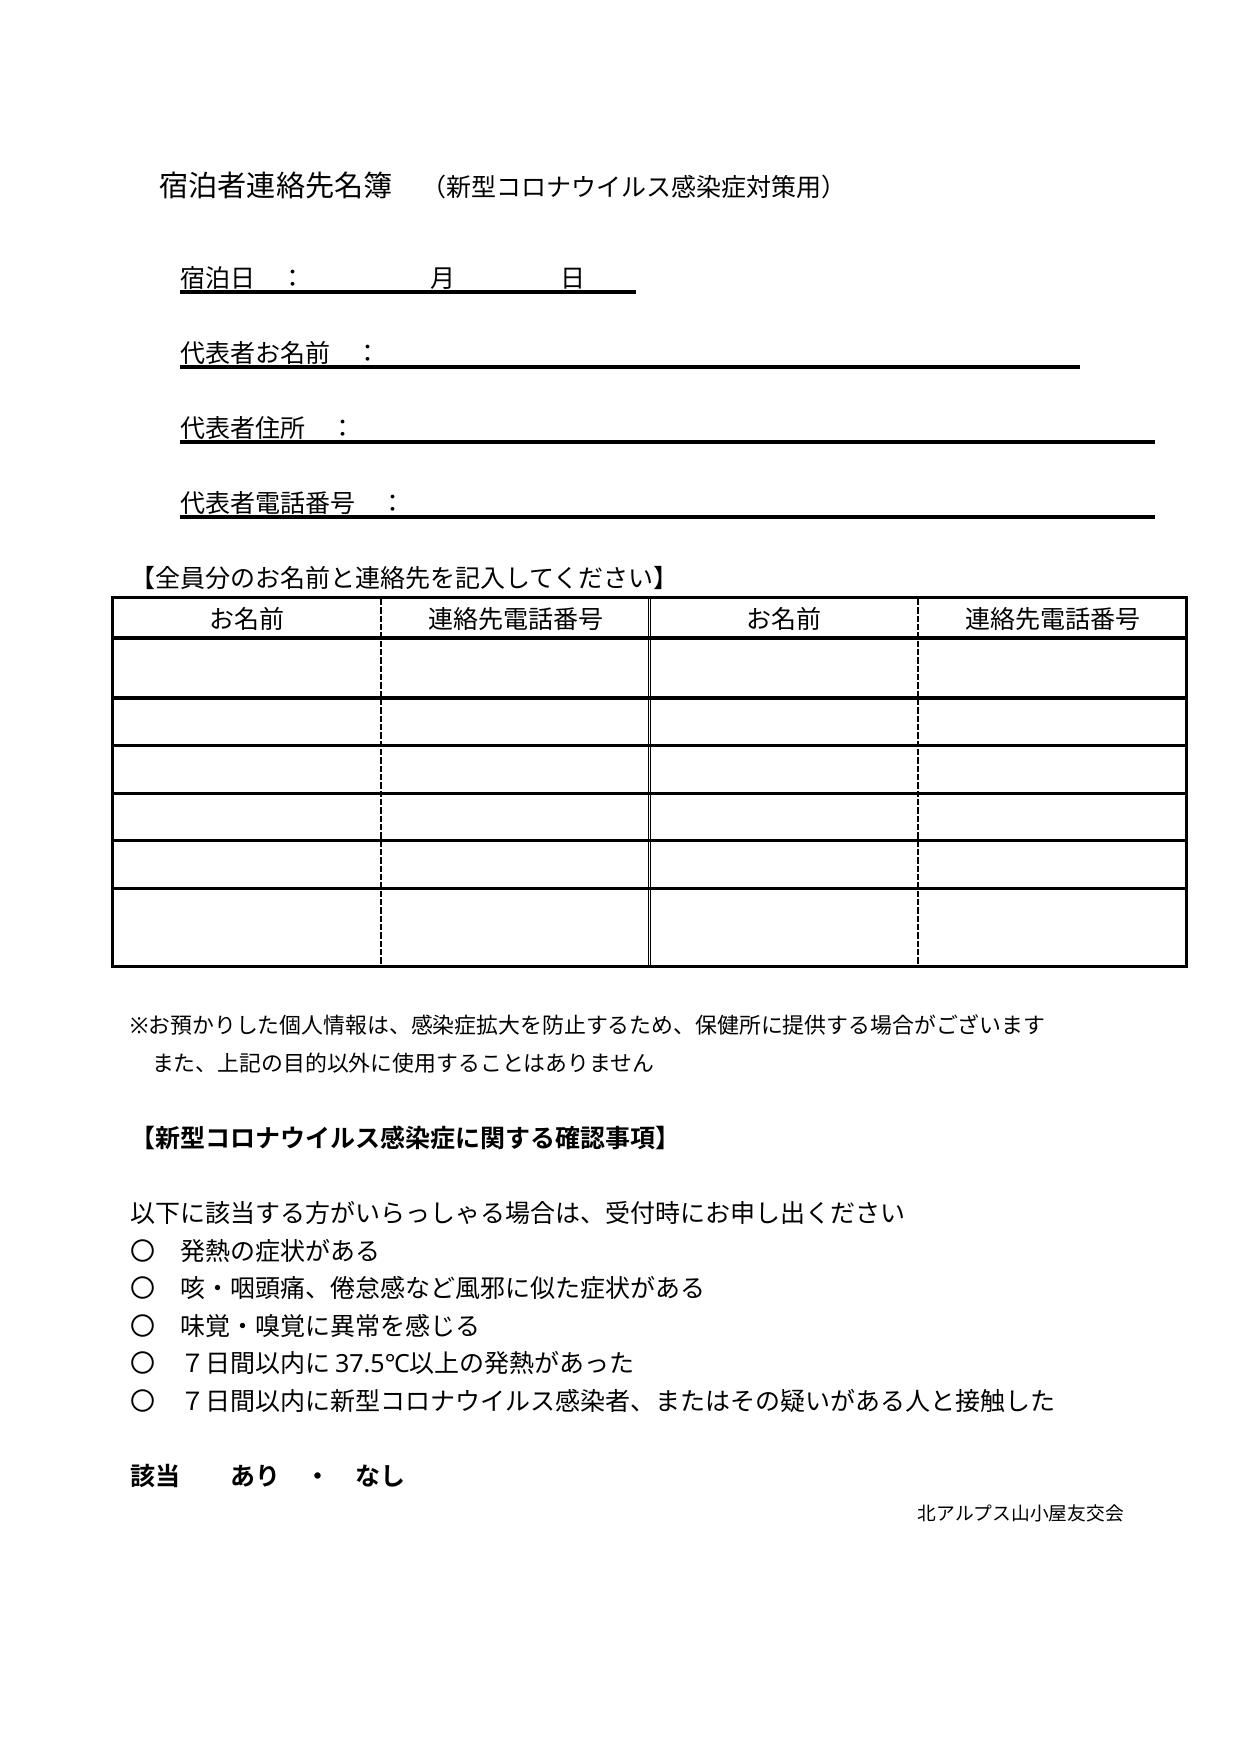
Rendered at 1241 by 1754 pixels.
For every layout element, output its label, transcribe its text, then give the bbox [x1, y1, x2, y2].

text ※お預かりした個人情報は、感染症拡大を防止するため、保健所に提供する場合がございます [130, 1006, 1078, 1043]
table_cell [651, 700, 918, 744]
text 〇 ７日間以内に37.5℃以上の発熱があった [130, 1343, 1169, 1381]
table_cell [381, 700, 648, 744]
text 宿泊者連絡先名簿 （新型コロナウイルス感染症対策用） [130, 146, 1169, 221]
table_cell [918, 795, 1185, 839]
text 該当 あり ・ なし [130, 1456, 1132, 1493]
text 北アルプス山小屋友交会 [130, 1493, 1132, 1531]
table_cell [114, 795, 381, 839]
table_cell [114, 640, 381, 696]
table_cell [114, 747, 381, 792]
text 宿泊日 ： 月 日 [130, 258, 1169, 296]
table_cell [381, 747, 648, 792]
text 以下に該当する方がいらっしゃる場合は、受付時にお申し出ください [130, 1193, 1169, 1231]
table_cell [381, 795, 648, 839]
table_header お名前 [114, 599, 381, 636]
table_cell [651, 842, 918, 887]
table_cell [114, 700, 381, 744]
table_cell [918, 640, 1185, 696]
table_cell [114, 842, 381, 887]
table_cell [651, 795, 918, 839]
text 〇 発熱の症状がある [130, 1231, 1169, 1268]
table_header お名前 [651, 599, 918, 636]
table_header 連絡先電話番号 [381, 599, 648, 636]
text 代表者住所 ： [130, 408, 1169, 446]
text 代表者お名前 ： [130, 333, 1169, 371]
table_cell [114, 890, 381, 965]
text 〇 味覚・嗅覚に異常を感じる [130, 1306, 1169, 1343]
text 【新型コロナウイルス感染症に関する確認事項】 [130, 1118, 1169, 1156]
text 【全員分のお名前と連絡先を記入してください】 [130, 558, 1169, 596]
text 代表者電話番号 ： [130, 483, 1169, 521]
table_cell [918, 890, 1185, 965]
table_cell [918, 700, 1185, 744]
table_cell [381, 890, 648, 965]
table_header 連絡先電話番号 [918, 599, 1185, 636]
table_cell [381, 640, 648, 696]
table_cell [381, 842, 648, 887]
text 〇 咳・咽頭痛、倦怠感など風邪に似た症状がある [130, 1268, 1169, 1306]
text また、上記の目的以外に使用することはありません [130, 1043, 1078, 1081]
table_cell [651, 890, 918, 965]
table_cell [651, 747, 918, 792]
table_cell [918, 842, 1185, 887]
table_cell [651, 640, 918, 696]
text 〇 ７日間以内に新型コロナウイルス感染者、またはその疑いがある人と接触した [130, 1381, 1169, 1418]
table_cell [918, 747, 1185, 792]
